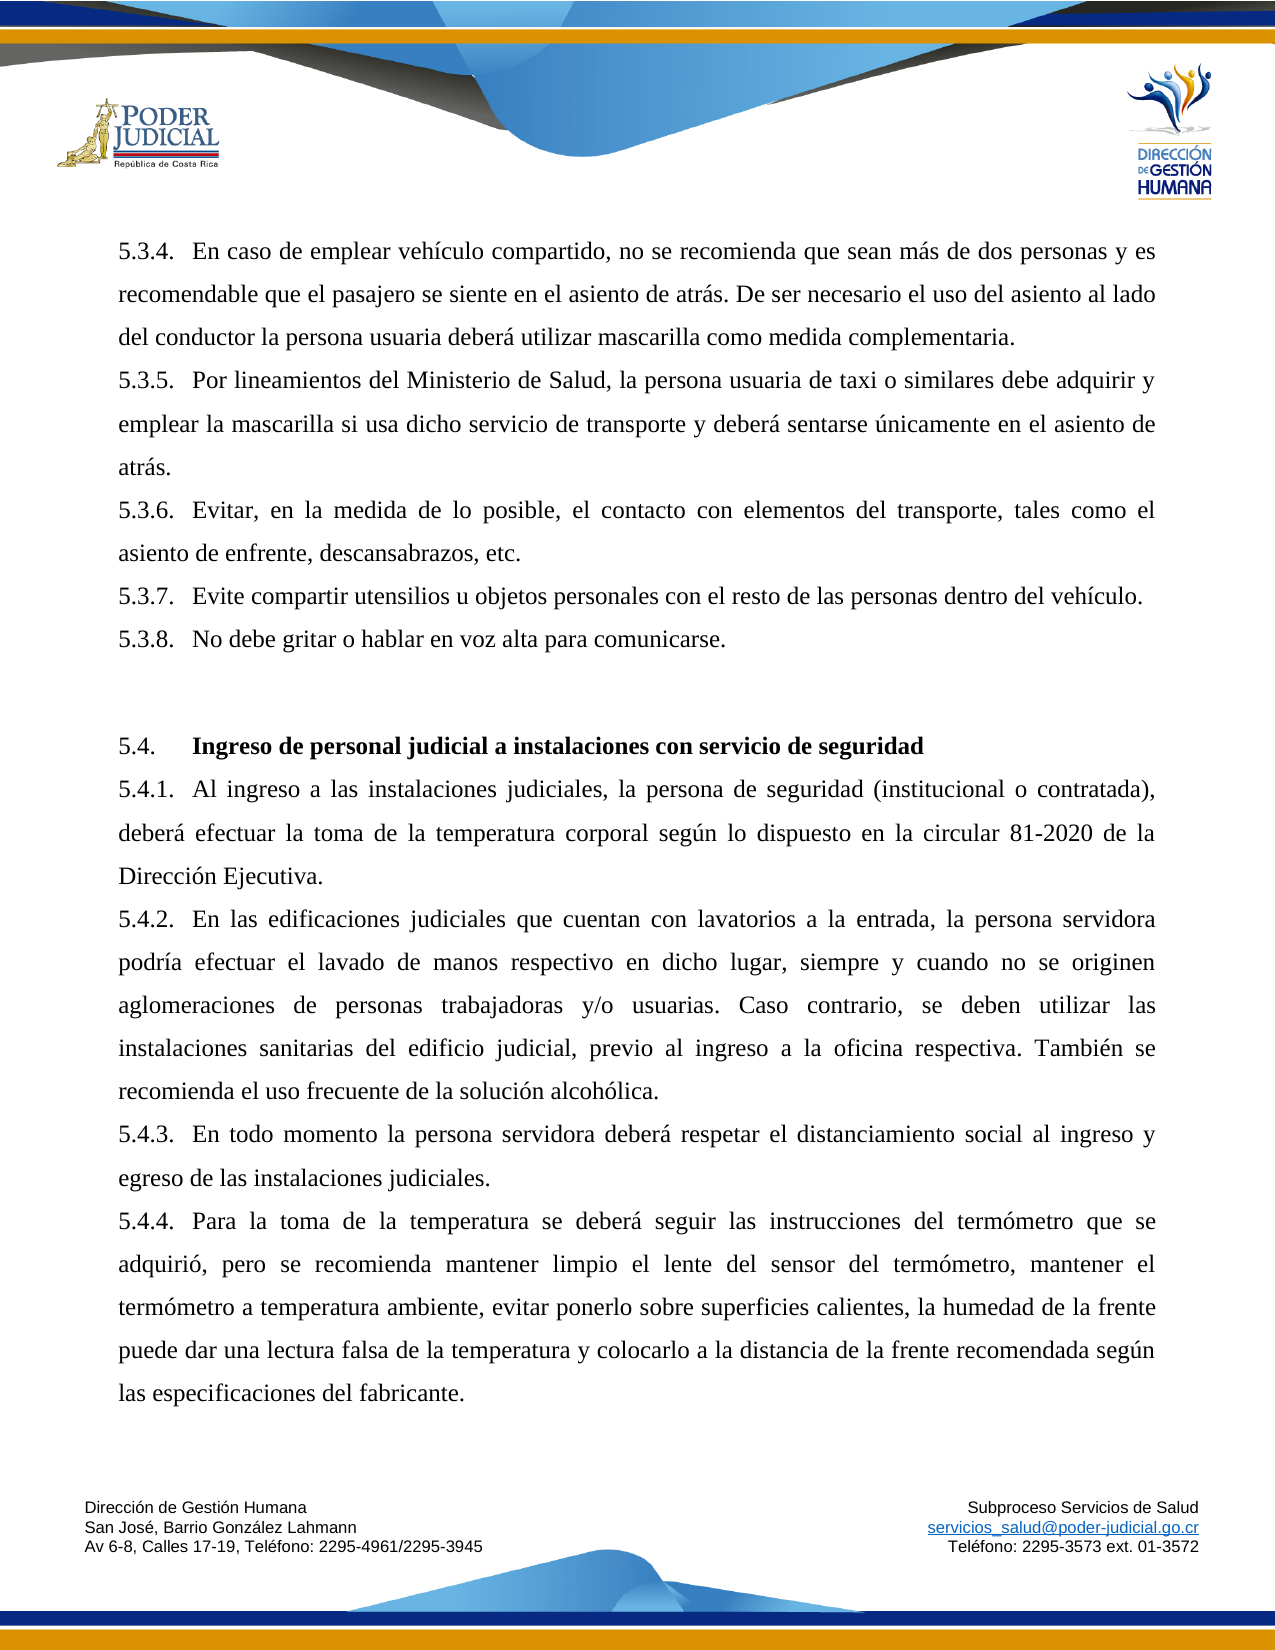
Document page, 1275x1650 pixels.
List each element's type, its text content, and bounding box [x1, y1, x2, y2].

list Al ingreso a las instalaciones judiciales, la persona de seguridad (institucional o contratada), deberá efectuar la toma de la temperatura corporal según lo dispuesto en la circular 81-2020 de la Dirección Ejecutiva. [118, 774, 1157, 889]
list Evitar, en la medida de lo posible, el contacto con elementos del transporte, tales como el asiento de enfrente, descansabrazos, etc. [118, 495, 1157, 567]
list Para la toma de la temperatura se deberá seguir las instrucciones del termómetro que se adquirió, pero se recomienda mantener limpio el lente del sensor del termómetro, mantener el termómetro a temperatura ambiente, evitar ponerlo sobre superficies calientes, la humedad de la frente puede dar una lectura falsa de la temperatura y colocarlo a la distancia de la frente recomendada según las especificaciones del fabricante. [118, 1206, 1157, 1407]
subtitle Ingreso de personal judicial a instalaciones con servicio de seguridad [118, 731, 1157, 760]
list En todo momento la persona servidora deberá respetar el distanciamiento social al ingreso y egreso de las instalaciones judiciales. [118, 1119, 1157, 1191]
list Por lineamientos del Ministerio de Salud, la persona usuaria de taxi o similares debe adquirir y emplear la mascarilla si usa dicho servicio de transporte y deberá sentarse únicamente en el asiento de atrás. [118, 366, 1157, 481]
list Evite compartir utensilios u objetos personales con el resto de las personas dentro del vehículo. [118, 581, 1157, 610]
list No debe gritar o hablar en voz alta para comunicarse. [118, 624, 1157, 653]
list En las edificaciones judiciales que cuentan con lavatorios a la entrada, la persona servidora podría efectuar el lavado de manos respectivo en dicho lugar, siempre y cuando no se originen aglomeraciones de personas trabajadoras y/o usuarias. Caso contrario, se deben utilizar las instalaciones sanitarias del edificio judicial, previo al ingreso a la oficina respectiva. También se recomienda el uso frecuente de la solución alcohólica. [118, 904, 1157, 1105]
picture [0, 1, 1275, 1650]
list En caso de emplear vehículo compartido, no se recomienda que sean más de dos personas y es recomendable que el pasajero se siente en el asiento de atrás. De ser necesario el uso del asiento al lado del conductor la persona usuaria deberá utilizar mascarilla como medida complementaria. [118, 236, 1157, 351]
